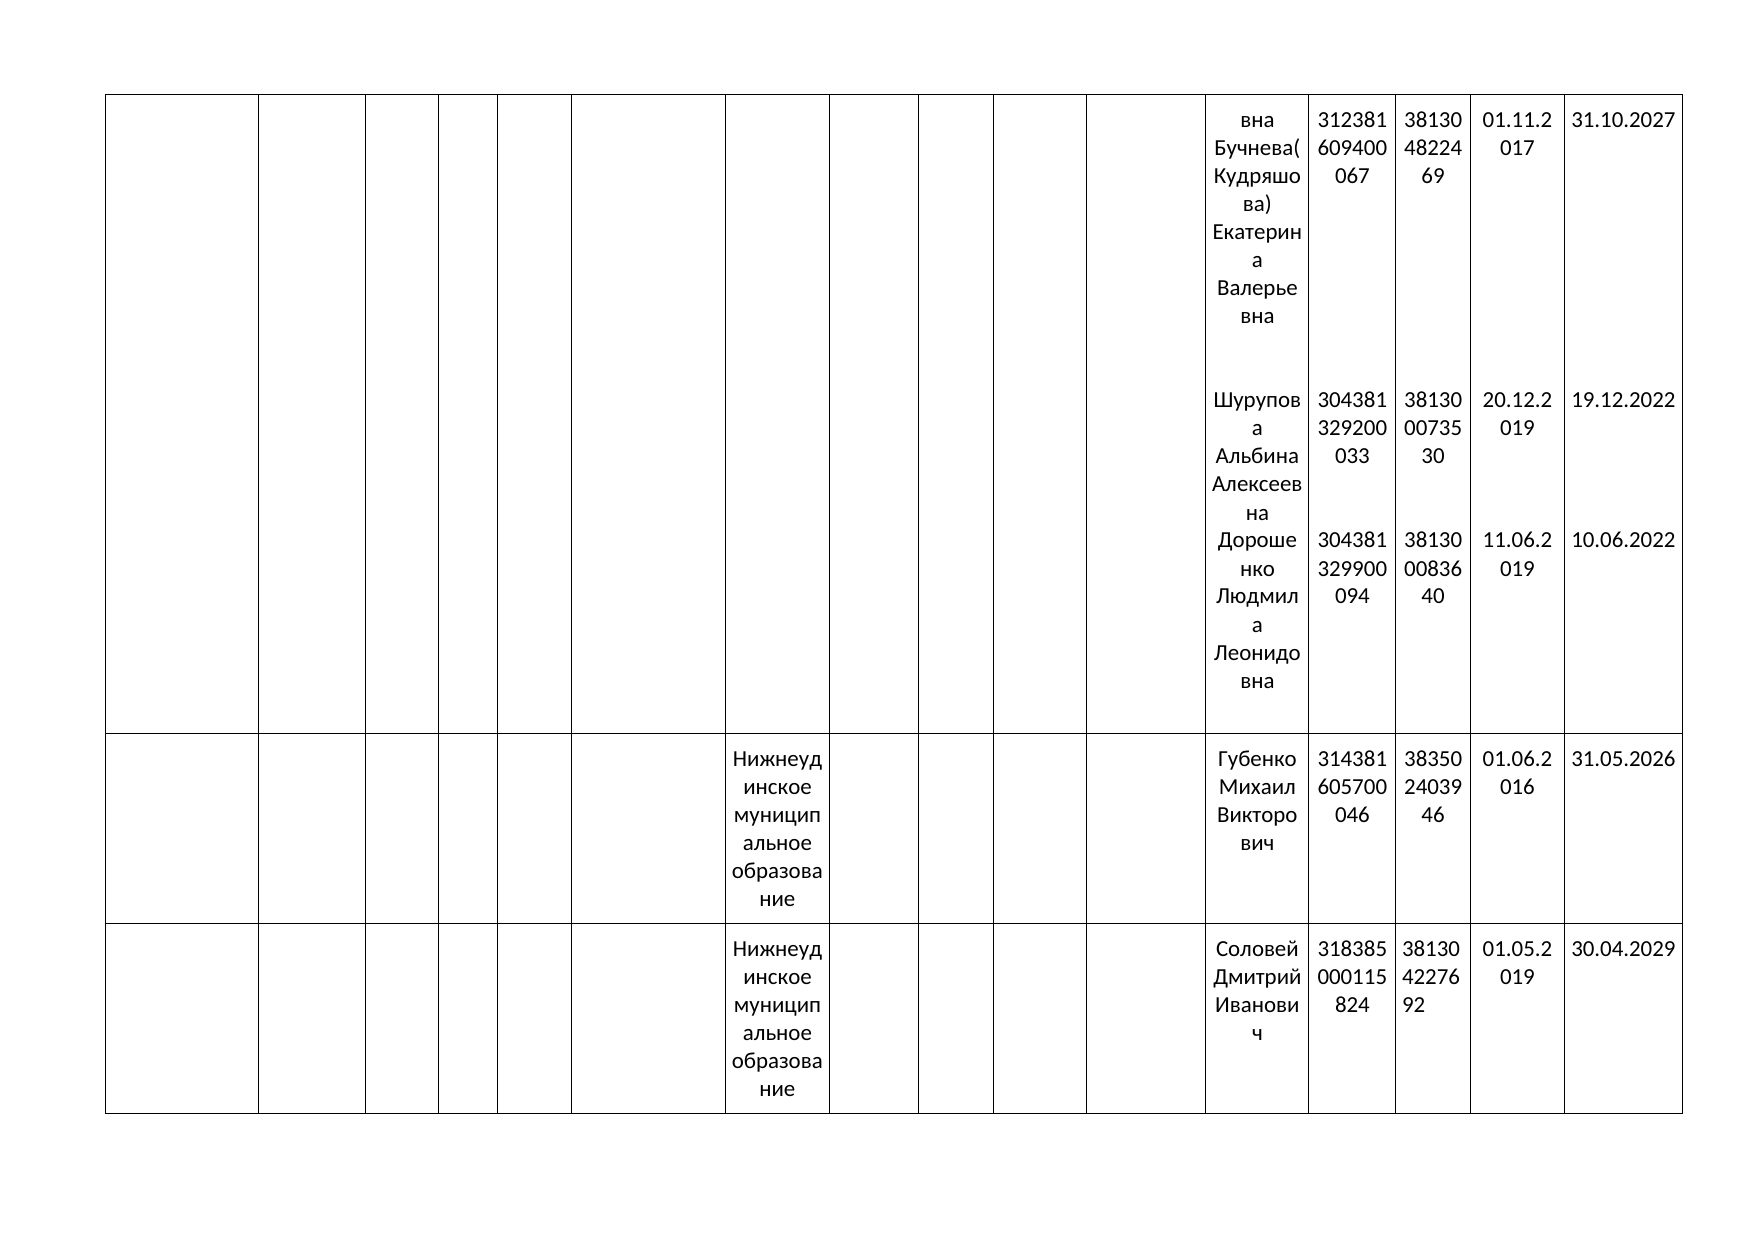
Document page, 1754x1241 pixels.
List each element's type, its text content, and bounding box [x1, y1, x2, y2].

table_cell [439, 95, 497, 732]
table_cell [106, 95, 258, 732]
table_cell 01.06.2016 [1471, 734, 1564, 923]
table_cell Нижнеудинское муниципальное образование [726, 734, 829, 923]
table_cell [498, 95, 571, 732]
table_cell [572, 734, 725, 923]
table_cell 31.05.2026 [1565, 734, 1682, 923]
table_cell 314381605700046 [1309, 734, 1395, 923]
table_cell [259, 924, 365, 1113]
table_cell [726, 95, 829, 732]
table_cell 383502403946 [1396, 734, 1470, 923]
table_cell [1087, 924, 1205, 1113]
table_cell [366, 95, 438, 732]
table_cell [919, 734, 993, 923]
table_cell [498, 924, 571, 1113]
table_cell [1087, 734, 1205, 923]
table_cell [106, 734, 258, 923]
table_cell 01.05.2019 [1471, 924, 1564, 1113]
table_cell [726, 924, 829, 1113]
table_cell Губенко Михаил Викторович [1206, 734, 1308, 923]
table_cell [919, 95, 993, 732]
table_cell [1087, 95, 1205, 732]
table_cell [830, 924, 918, 1113]
table_cell [259, 734, 365, 923]
table_cell [498, 734, 571, 923]
table_cell [994, 924, 1086, 1113]
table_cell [1396, 95, 1470, 732]
table_cell [366, 734, 438, 923]
table_cell [439, 734, 497, 923]
table_cell 318385000115824 [1309, 924, 1395, 1113]
table_cell 30.04.2029 [1565, 924, 1682, 1113]
table_cell [572, 924, 725, 1113]
table_cell [830, 95, 918, 732]
table_cell 381304227692 [1396, 924, 1470, 1113]
table_cell [106, 924, 258, 1113]
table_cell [1565, 95, 1682, 732]
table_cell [1471, 95, 1564, 732]
table_cell [994, 734, 1086, 923]
table_cell [259, 95, 365, 732]
table_cell [572, 95, 725, 732]
table_cell [366, 924, 438, 1113]
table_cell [1309, 95, 1395, 732]
table_cell [830, 734, 918, 923]
table_cell Соловей Дмитрий Иванович [1206, 924, 1308, 1113]
table_cell [994, 95, 1086, 732]
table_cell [1206, 95, 1308, 732]
table_cell [439, 924, 497, 1113]
table_cell [919, 924, 993, 1113]
